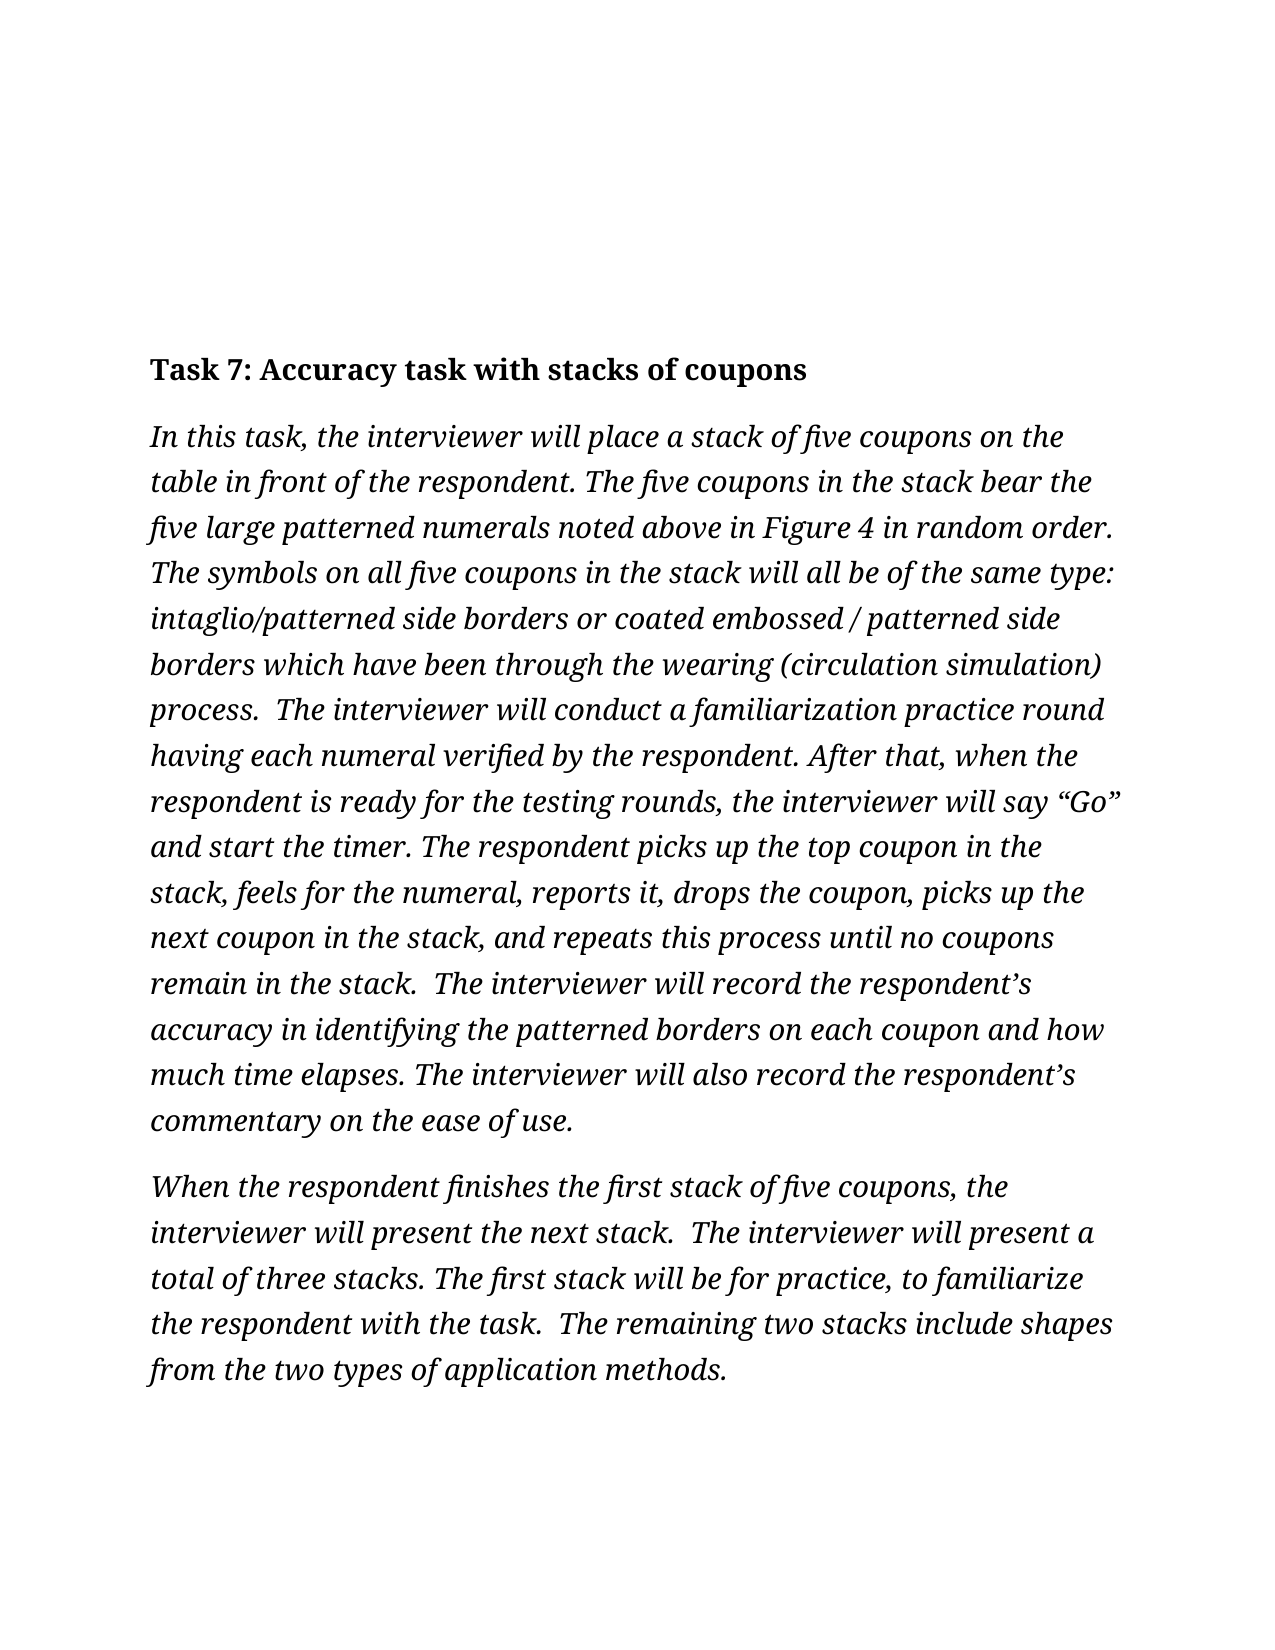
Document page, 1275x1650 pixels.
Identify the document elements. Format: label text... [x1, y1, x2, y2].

text When the respondent finishes the first stack of five coupons, the interviewer will present the next stack. The interviewer will present a total of three stacks. The first stack will be for practice, to familiarize the respondent with the task. The remaining two stacks include shapes from the two types of application methods. [150, 1167, 1125, 1389]
text Task 7: Accuracy task with stacks of coupons [150, 349, 1125, 389]
text In this task, the interviewer will place a stack of five coupons on the table in front of the respondent. The five coupons in the stack bear the five large patterned numerals noted above in Figure 4 in random order. The symbols on all five coupons in the stack will all be of the same type: intaglio/patterned side borders or coated embossed / patterned side borders which have been through the wearing (circulation simulation) process. The interviewer will conduct a familiarization practice round having each numeral verified by the respondent. After that, when the respondent is ready for the testing rounds, the interviewer will say “Go” and start the timer. The respondent picks up the top coupon in the stack, feels for the numeral, reports it, drops the coupon, picks up the next coupon in the stack, and repeats this process until no coupons remain in the stack. The interviewer will record the respondent’s accuracy in identifying the patterned borders on each coupon and how much time elapses. The interviewer will also record the respondent’s commentary on the ease of use. [150, 416, 1125, 1140]
